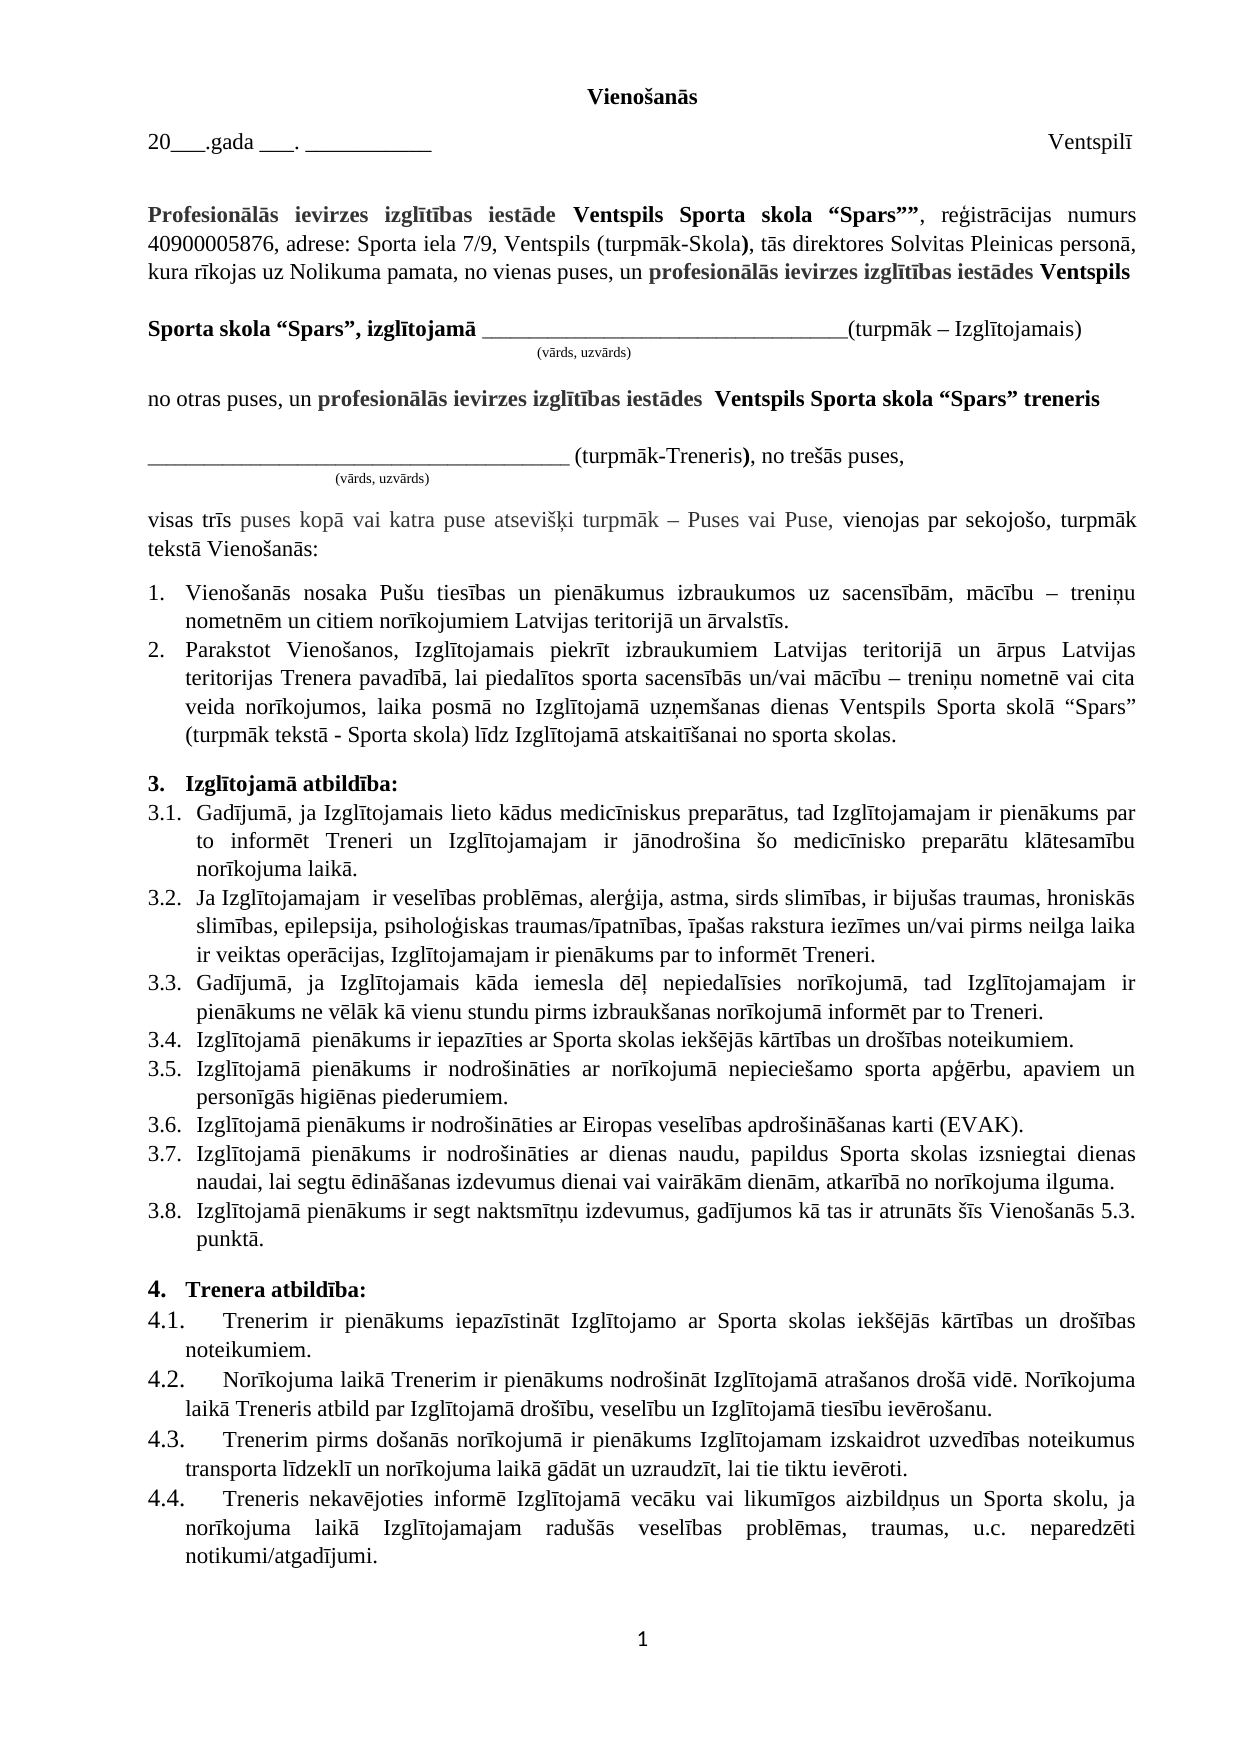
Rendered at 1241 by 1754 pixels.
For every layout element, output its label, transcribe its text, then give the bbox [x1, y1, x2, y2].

list Izglītojamā pienākums ir nodrošināties ar dienas naudu, papildus Sporta skolas izsniegtai dienas naudai, lai segtu ēdināšanas izdevumus dienai vai vairākām dienām, atkarībā no norīkojuma ilguma. [148, 1140, 1137, 1195]
list Trenerim pirms došanās norīkojumā ir pienākums Izglītojamam izskaidrot uzvedības noteikumus transporta līdzeklī un norīkojuma laikā gādāt un uzraudzīt, lai tie tiktu ievēroti. [148, 1424, 1137, 1481]
list Izglītojamā atbildība: [148, 770, 1137, 797]
list Izglītojamā pienākums ir segt naktsmītņu izdevumus, gadījumos kā tas ir atrunāts šīs Vienošanās 5.3. punktā. [148, 1197, 1137, 1252]
list Gadījumā, ja Izglītojamais lieto kādus medicīniskus preparātus, tad Izglītojamajam ir pienākums par to informēt Treneri un Izglītojamajam ir jānodrošina šo medicīnisko preparātu klātesamību norīkojuma laikā. [148, 799, 1137, 882]
list Izglītojamā pienākums ir iepazīties ar Sporta skolas iekšējās kārtības un drošības noteikumiem. [148, 1026, 1137, 1052]
list Parakstot Vienošanos, Izglītojamais piekrīt izbraukumiem Latvijas teritorijā un ārpus Latvijas teritorijas Trenera pavadībā, lai piedalītos sporta sacensībās un/vai mācību – treniņu nometnē vai cita veida norīkojumos, laika posmā no Izglītojamā uzņemšanas dienas Ventspils Sporta skolā “Spars” (turpmāk tekstā - Sporta skola) līdz Izglītojamā atskaitīšanai no sporta skolas. [148, 636, 1137, 747]
list Vienošanās nosaka Pušu tiesības un pienākumus izbraukumos uz sacensībām, mācību – treniņu nometnēm un citiem norīkojumiem Latvijas teritorijā un ārvalstīs. [148, 579, 1137, 634]
list Trenera atbildība: [148, 1274, 1137, 1303]
list Izglītojamā pienākums ir nodrošināties ar Eiropas veselības apdrošināšanas karti (EVAK). [148, 1111, 1137, 1138]
text 20___.gada ___. ___________ Ventspilī [148, 128, 1137, 183]
list Ja Izglītojamajam ir veselības problēmas, alerģija, astma, sirds slimības, ir bijušas traumas, hroniskās slimības, epilepsija, psiholoģiskas traumas/īpatnības, īpašas rakstura iezīmes un/vai pirms neilga laika ir veiktas operācijas, Izglītojamajam ir pienākums par to informēt Treneri. [148, 884, 1137, 967]
text no otras puses, un profesionālās ievirzes izglītības iestādes Ventspils Sporta skola “Spars” treneris [148, 385, 1137, 411]
text (vārds, uzvārds) [148, 470, 1137, 487]
text visas trīs puses kopā vai katra puse atsevišķi turpmāk – Puses vai Puse, vienojas par sekojošo, turpmāk tekstā Vienošanās: [148, 507, 1137, 561]
list Norīkojuma laikā Trenerim ir pienākums nodrošināt Izglītojamā atrašanos drošā vidē. Norīkojuma laikā Treneris atbild par Izglītojamā drošību, veselību un Izglītojamā tiesību ievērošanu. [148, 1364, 1137, 1422]
list Gadījumā, ja Izglītojamais kāda iemesla dēļ nepiedalīsies norīkojumā, tad Izglītojamajam ir pienākums ne vēlāk kā vienu stundu pirms izbraukšanas norīkojumā informēt par to Treneri. [148, 969, 1137, 1024]
text Sporta skola “Spars”, izglītojamā _______________________________________(turpmāk – Izglītojamais) [148, 315, 1137, 341]
text Vienošanās [148, 83, 1137, 109]
text _____________________________________________ (turpmāk-Treneris), no trešās puses, [148, 442, 1137, 468]
list Izglītojamā pienākums ir nodrošināties ar norīkojumā nepieciešamo sporta apģērbu, apaviem un personīgās higiēnas piederumiem. [148, 1054, 1137, 1109]
text Profesionālās ievirzes izglītības iestāde Ventspils Sporta skola “Spars””, reģistrācijas numurs 40900005876, adrese: Sporta iela 7/9, Ventspils (turpmāk-Skola), tās direktores Solvitas Pleinicas personā, kura rīkojas uz Nolikuma pamata, no vienas puses, un profesionālās ievirzes izglītības iestādes Ventspils [148, 201, 1137, 284]
text (vārds, uzvārds) [148, 343, 1137, 360]
list Treneris nekavējoties informē Izglītojamā vecāku vai likumīgos aizbildņus un Sporta skolu, ja norīkojuma laikā Izglītojamajam radušās veselības problēmas, traumas, u.c. neparedzēti notikumi/atgadījumi. [148, 1483, 1137, 1569]
list Trenerim ir pienākums iepazīstināt Izglītojamo ar Sporta skolas iekšējās kārtības un drošības noteikumiem. [148, 1305, 1137, 1362]
